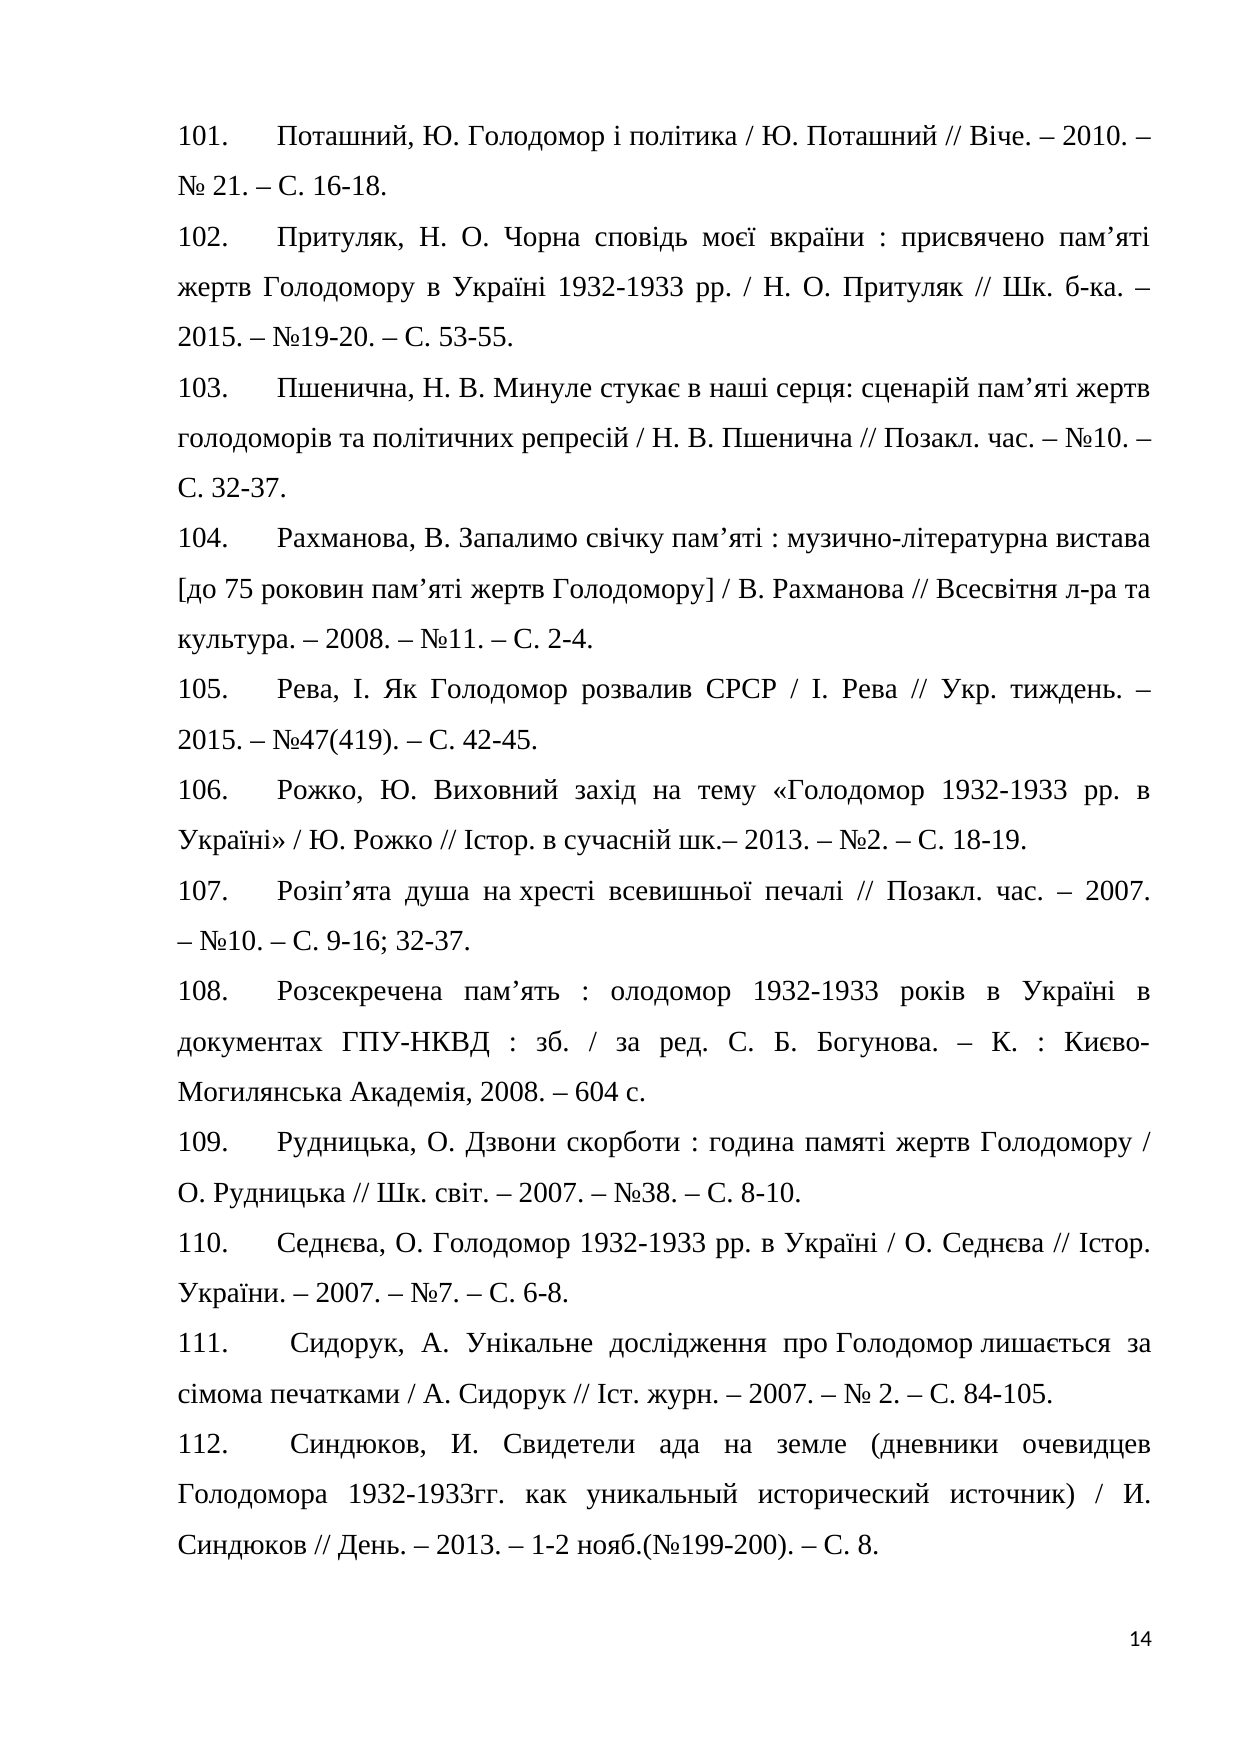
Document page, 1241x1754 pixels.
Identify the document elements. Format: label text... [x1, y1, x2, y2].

list Рева, І. Як Голодомор розвалив СРСР / І. Рева // Укр. тиждень. – 2015. – №47(419). – С. 42-45. [177, 672, 1152, 755]
list Седнєва, О. Голодомор 1932-1933 рр. в Україні / О. Седнєва // Істор. України. – 2007. – №7. – С. 6-8. [177, 1225, 1152, 1309]
list Сидорук, А. Унікальне дослідження про Голодомор лишається за сімома печатками / А. Сидорук // Іст. журн. – 2007. – № 2. – С. 84-105. [177, 1326, 1152, 1409]
list Синдюков, И. Свидетели ада на земле (дневники очевидцев Голодомора 1932-1933гг. как уникальный исторический источник) / И. Синдюков // День. – 2013. – 1-2 нояб.(№199-200). – С. 8. [177, 1426, 1152, 1477]
list Притуляк, Н. О. Чорна сповідь моєї вкраїни : присвячено пам’яті жертв Голодомору в Україні 1932-1933 рр. / Н. О. Притуляк // Шк. б-ка. – 2015. – №19-20. – С. 53-55. [177, 219, 1152, 353]
list Розсекречена пам’ять : олодомор 1932-1933 років в Україні в документах ГПУ-НКВД : зб. / за ред. С. Б. Богунова. – К. : Києво-Могилянська Академія, 2008. – 604 c. [177, 1057, 1152, 1108]
list Рожко, Ю. Виховний захід на тему «Голодомор 1932-1933 рр. в Україні» / Ю. Рожко // Істор. в сучасній шк.– 2013. – №2. – С. 18-19. [177, 772, 1152, 856]
list Рахманова, В. Запалимо свічку пам’яті : музично-літературна вистава [до 75 роковин пам’яті жертв Голодомору] / В. Рахманова // Всесвітня л-ра та культура. – 2008. – №11. – С. 2-4. [177, 521, 1152, 655]
list Поташний, Ю. Голодомор і політика / Ю. Поташний // Віче. – 2010. – № 21. – С. 16-18. [177, 118, 1152, 202]
list Розіп’ята душа на хресті всевишньої печалі // Позакл. час. – 2007. – №10. – С. 9-16; 32-37. [177, 873, 1152, 957]
list Синдюков, И. Свидетели ада на земле (дневники очевидцев Голодомора 1932-1933гг. как уникальный исторический источник) / И. Синдюков // День. – 2013. – 1-2 нояб.(№199-200). – С. 8. [177, 1510, 1152, 1560]
list Розсекречена пам’ять : олодомор 1932-1933 років в Україні в документах ГПУ-НКВД : зб. / за ред. С. Б. Богунова. – К. : Києво-Могилянська Академія, 2008. – 604 c. [177, 973, 1152, 1024]
list Пшенична, Н. В. Минуле стукає в наші серця: сценарій пам’яті жертв голодоморів та політичних репресій / Н. В. Пшенична // Позакл. час. – №10. – С. 32-37. [177, 370, 1152, 504]
list Рудницька, О. Дзвони скорботи : година памяті жертв Голодомору / О. Рудницька // Шк. світ. – 2007. – №38. – С. 8-10. [177, 1124, 1152, 1208]
